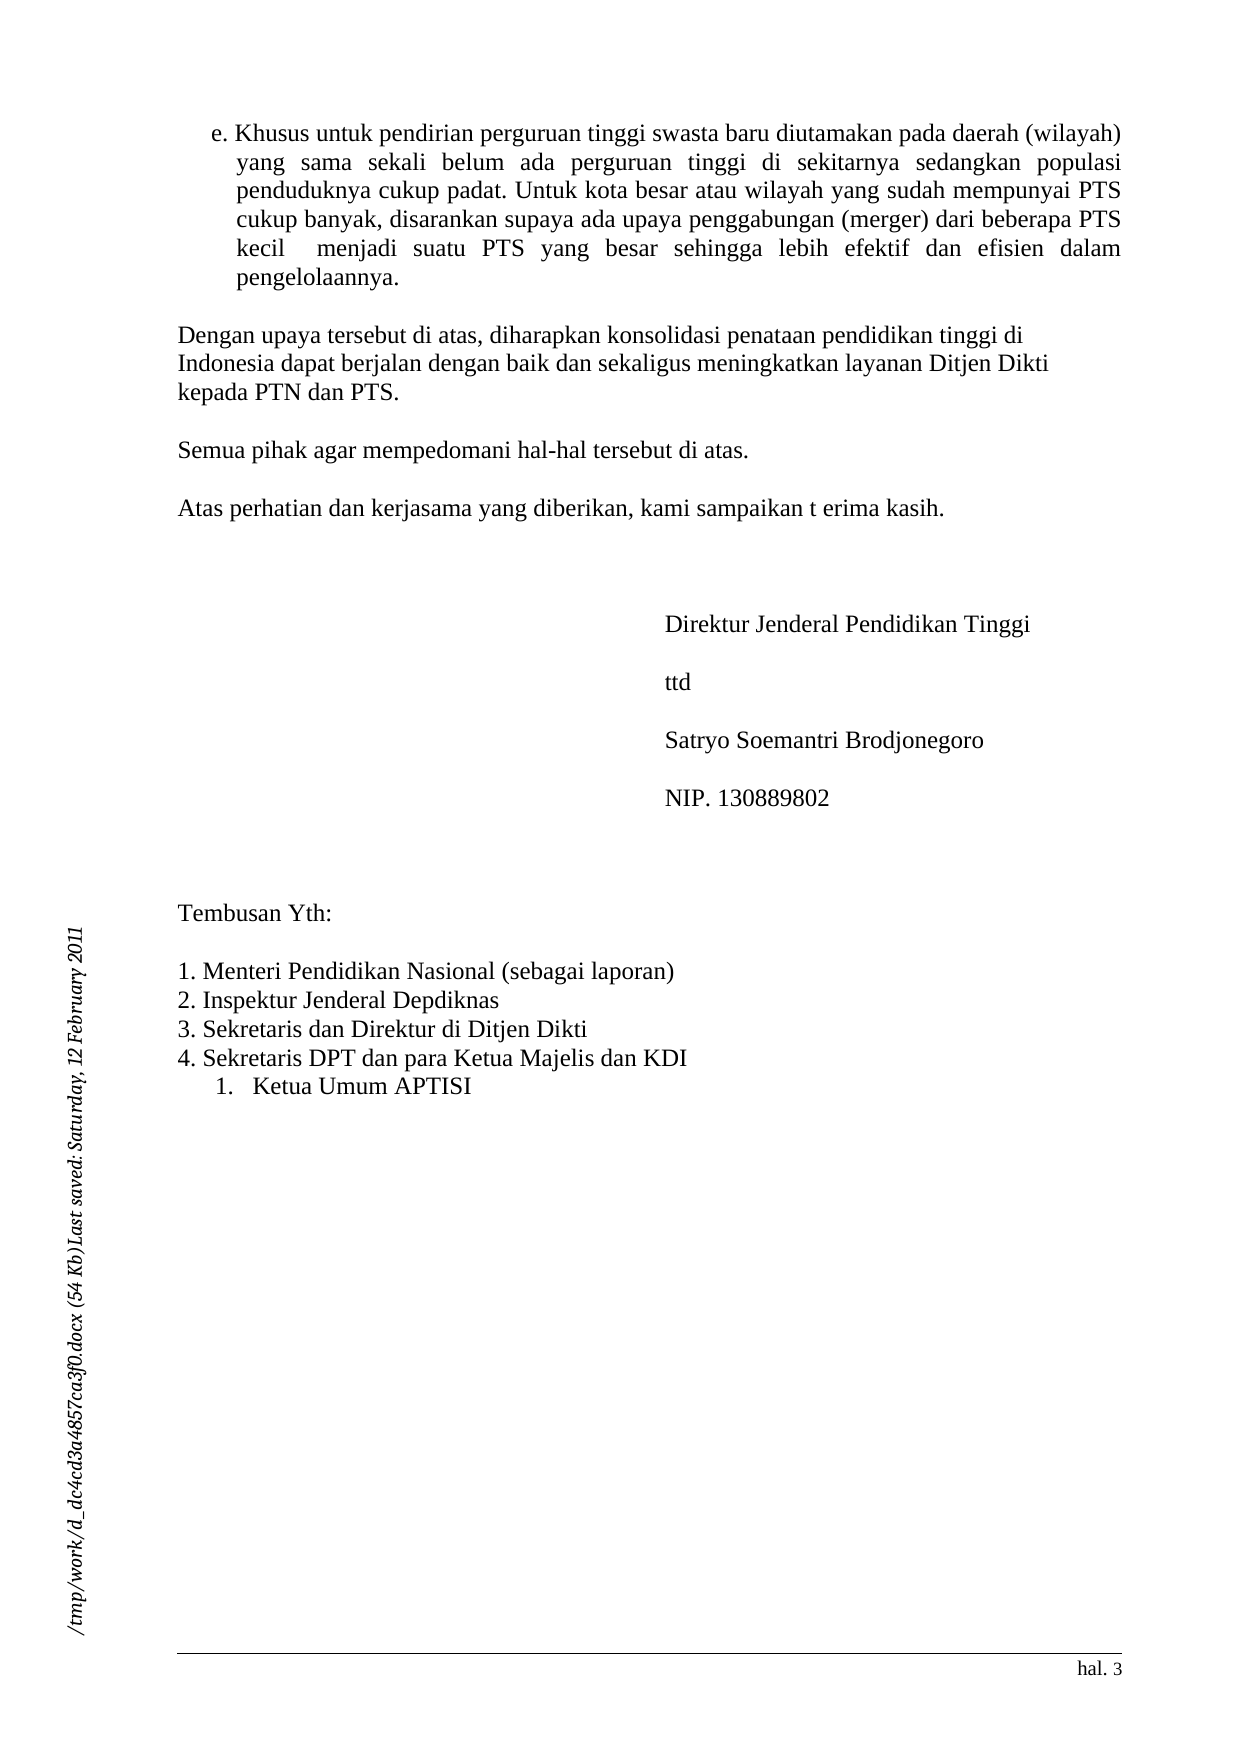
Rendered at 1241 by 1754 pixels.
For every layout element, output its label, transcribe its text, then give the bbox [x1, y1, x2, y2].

text 2. Inspektur Jenderal Depdiknas [177, 985, 1122, 1014]
text NIP. 130889802 [177, 783, 1122, 811]
text 3. Sekretaris dan Direktur di Ditjen Dikti [177, 1014, 1122, 1043]
text 1. Menteri Pendidikan Nasional (sebagai laporan) [177, 956, 1122, 985]
text e. Khusus untuk pendirian perguruan tinggi swasta baru diutamakan pada daerah (wilayah) yang sama sekali belum ada perguruan tinggi di sekitarnya sedangkan populasi penduduknya cukup padat. Untuk kota besar atau wilayah yang sudah mempunyai PTS cukup banyak, disarankan supaya ada upaya penggabungan (merger) dari beberapa PTS kecil menjadi suatu PTS yang besar sehingga lebih efektif dan efisien dalam pengelolaannya. [192, 118, 1122, 291]
text Direktur Jenderal Pendidikan Tinggi [177, 609, 1122, 638]
list Ketua Umum APTISI [215, 1071, 1122, 1100]
text Semua pihak agar mempedomani hal-hal tersebut di atas. [177, 435, 1122, 464]
text ttd [177, 667, 1122, 696]
text Tembusan Yth: [177, 898, 1122, 927]
text 4. Sekretaris DPT dan para Ketua Majelis dan KDI [177, 1043, 1122, 1071]
text Dengan upaya tersebut di atas, diharapkan konsolidasi penataan pendidikan tinggi di Indonesia dapat berjalan dengan baik dan sekaligus meningkatkan layanan Ditjen Dikti kepada PTN dan PTS. [177, 320, 1122, 406]
text Satryo Soemantri Brodjonegoro [177, 725, 1122, 753]
text Atas perhatian dan kerjasama yang diberikan, kami sampaikan t erima kasih. [177, 493, 1122, 522]
